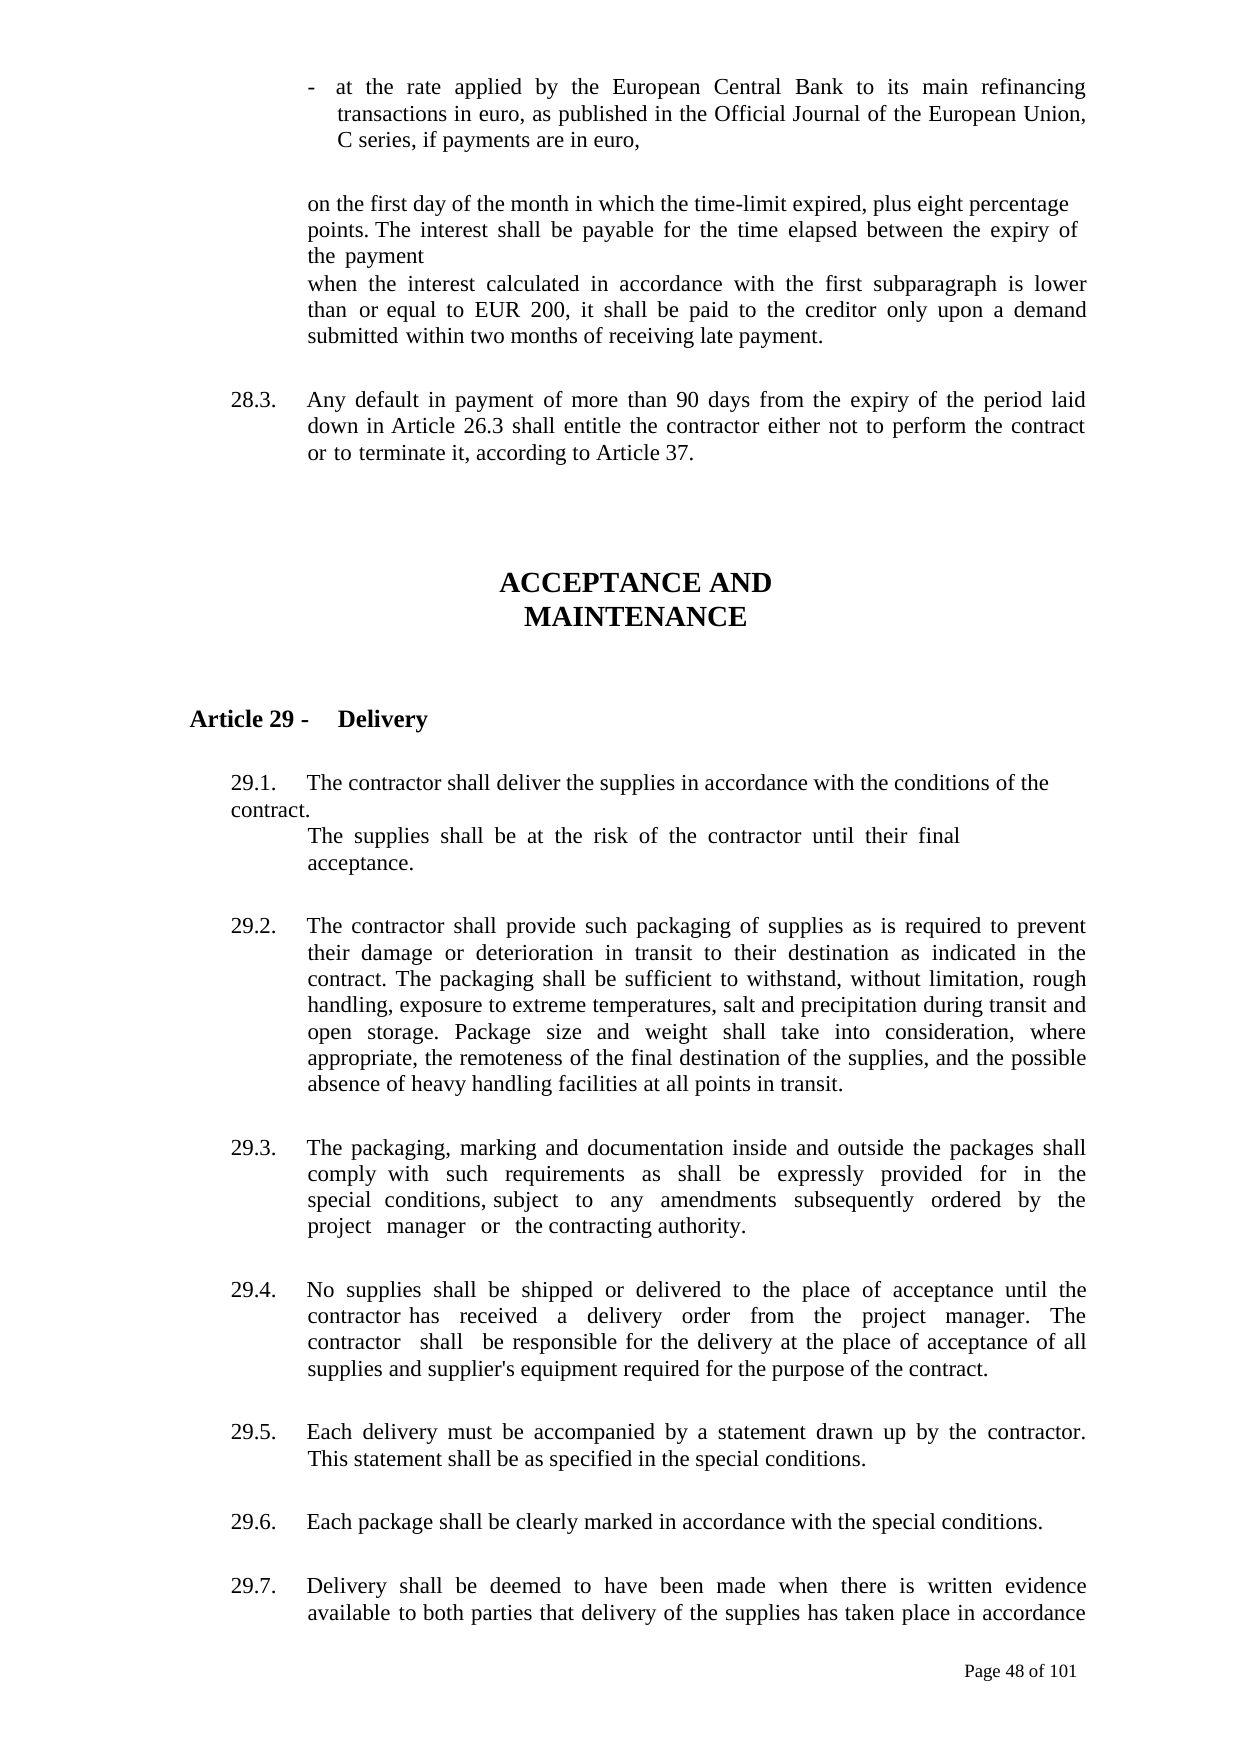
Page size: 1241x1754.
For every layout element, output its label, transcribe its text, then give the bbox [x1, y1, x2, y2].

text ACCEPTANCE AND MAINTENANCE [406, 566, 866, 633]
text 29.6. Each package shall be clearly marked in accordance with the special conditions. [231, 1508, 1094, 1535]
text - at the rate applied by the European Central Bank to its main refinancing transactions in euro, as published in the Official Journal of the European Union, C series, if payments are in euro, [307, 74, 1086, 153]
text 29.1. The contractor shall deliver the supplies in accordance with the conditions of the contract. [231, 769, 1094, 822]
text 28.3. Any default in payment of more than 90 days from the expiry of the period laid down in Article 26.3 shall entitle the contractor either not to perform the contract or to terminate it, according to Article 37. [231, 386, 1086, 465]
text 29.3. The packaging, marking and documentation inside and outside the packages shall comply with such requirements as shall be expressly provided for in the special conditions, subject to any amendments subsequently ordered by the project manager or the contracting authority. [231, 1134, 1087, 1239]
text Article 29 - Delivery [189, 704, 1094, 732]
text when the interest calculated in accordance with the first subparagraph is lower than or equal to EUR 200, it shall be paid to the creditor only upon a demand submitted within two months of receiving late payment. [307, 270, 1087, 349]
text 29.5. Each delivery must be accompanied by a statement drawn up by the contractor. This statement shall be as specified in the special conditions. [231, 1418, 1087, 1471]
text 29.2. The contractor shall provide such packaging of supplies as is required to prevent their damage or deterioration in transit to their destination as indicated in the contract. The packaging shall be sufficient to withstand, without limitation, rough handling, exposure to extreme temperatures, salt and precipitation during transit and open storage. Package size and weight shall take into consideration, where appropriate, the remoteness of the final destination of the supplies, and the possible absence of heavy handling facilities at all points in transit. [231, 912, 1086, 1097]
text The supplies shall be at the risk of the contractor until their final acceptance. [307, 822, 960, 875]
text 29.4. No supplies shall be shipped or delivered to the place of acceptance until the contractor has received a delivery order from the project manager. The contractor shall be responsible for the delivery at the place of acceptance of all supplies and supplier's equipment required for the purpose of the contract. [231, 1276, 1087, 1381]
text on the first day of the month in which the time-limit expired, plus eight percentage points. The interest shall be payable for the time elapsed between the expiry of the payment [307, 190, 1086, 269]
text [231, 1572, 1087, 1625]
